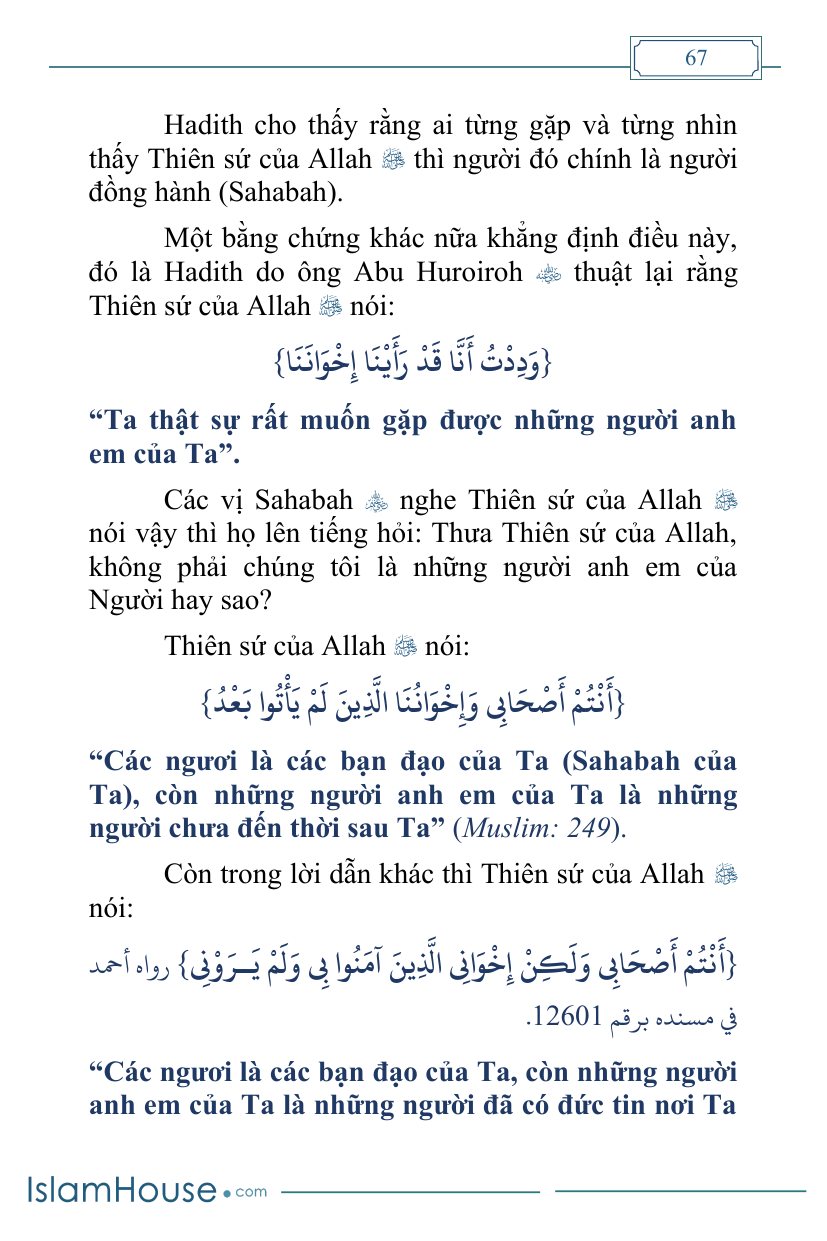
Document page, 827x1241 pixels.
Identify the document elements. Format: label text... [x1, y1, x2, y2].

text “Các ngươi là các bạn đạo của Ta (Sahabah của Ta), còn những người anh em của Ta là những người chưa đến thời sau Ta” (Muslim: 249). [89, 743, 738, 844]
picture [20, 1171, 541, 1209]
text “Ta thật sự rất muốn gặp được những người anh em của Ta”. [89, 402, 738, 469]
text Các vị Sahabah nghe Thiên sứ của Allah nói vậy thì họ lên tiếng hỏi: Thưa Thiên sứ của Allah, không phải chúng tôi là những người anh em của Người hay sao? [89, 482, 738, 616]
text Thiên sứ của Allah nói: [89, 628, 738, 662]
text {أَنْتُمْ أَصْحَابِى وَلَكِنْ إِخْوَانِى الَّذِينَ آمَنُوا بِى وَلَمْ يَرَوْنِى} رواه أحمد في مسنده برقم 12601. [89, 936, 738, 1041]
text Còn trong lời dẫn khác thì Thiên sứ của Allah nói: [89, 856, 738, 923]
text Một bằng chứng khác nữa khẳng định điều này, đó là Hadith do ông Abu Huroiroh thuật lại rằng Thiên sứ của Allah nói: [89, 221, 738, 321]
text Hadith cho thấy rằng ai từng gặp và từng nhìn thấy Thiên sứ của Allah thì người đó chính là người đồng hành (Sahabah). [89, 107, 738, 208]
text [89, 1054, 738, 1121]
text {وَدِدْتُ أَنَّا قَدْ رَأَيْنَا إِخْوَانَنَا} [89, 334, 738, 390]
picture [548, 1170, 807, 1208]
text {أَنْتُمْ أَصْحَابِى وَإِخْوَانُنَا الَّذِينَ لَمْ يَأْتُوا بَعْدُ} [89, 674, 738, 731]
